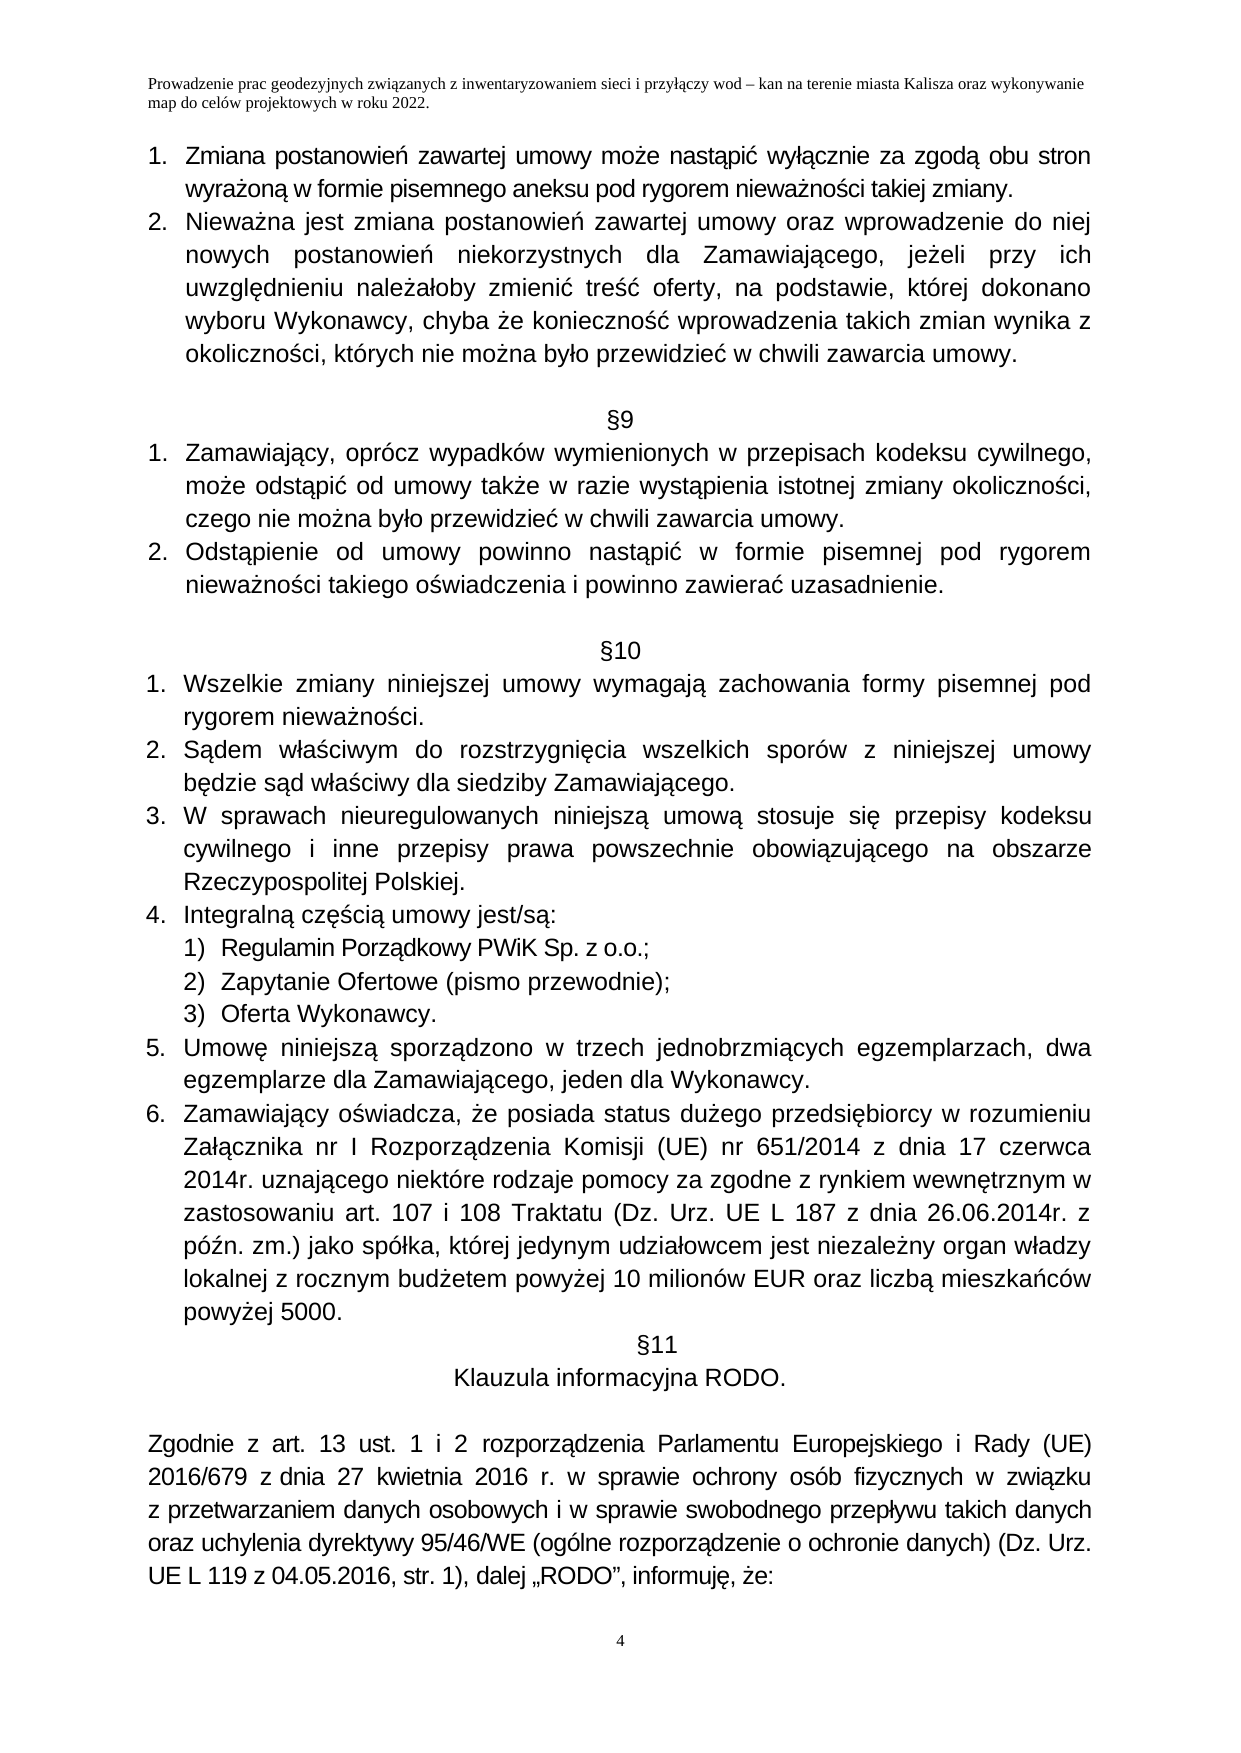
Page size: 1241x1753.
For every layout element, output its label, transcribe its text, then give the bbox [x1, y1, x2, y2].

list Sądem właściwym do rozstrzygnięcia wszelkich sporów z niniejszej umowy będzie sąd właściwy dla siedziby Zamawiającego. [146, 735, 1092, 797]
list Zmiana postanowień zawartej umowy może nastąpić wyłącznie za zgodą obu stron wyrażoną w formie pisemnego aneksu pod rygorem nieważności takiej zmiany. [148, 141, 1092, 203]
text §10 [148, 636, 1092, 665]
list Odstąpienie od umowy powinno nastąpić w formie pisemnej pod rygorem nieważności takiego oświadczenia i powinno zawierać uzasadnienie. [148, 537, 1092, 599]
text Klauzula informacyjna RODO. [148, 1363, 1092, 1391]
list W sprawach nieuregulowanych niniejszą umową stosuje się przepisy kodeksu cywilnego i inne przepisy prawa powszechnie obowiązującego na obszarze Rzeczypospolitej Polskiej. [146, 801, 1092, 896]
list Wszelkie zmiany niniejszej umowy wymagają zachowania formy pisemnej pod rygorem nieważności. [146, 669, 1092, 731]
text §11 [148, 1330, 1092, 1358]
text §9 [148, 405, 1092, 434]
text Zgodnie z art. 13 ust. 1 i 2 rozporządzenia Parlamentu Europejskiego i Rady (UE) 2016/679 z dnia 27 kwietnia 2016 r. w sprawie ochrony osób fizycznych w związku z przetwarzaniem danych osobowych i w sprawie swobodnego przepływu takich danych oraz uchylenia dyrektywy 95/46/WE (ogólne rozporządzenie o ochronie danych) (Dz. Urz. UE L 119 z 04.05.2016, str. 1), dalej „RODO”, informuję, że: [148, 1429, 1092, 1589]
list Zamawiający oświadcza, że posiada status dużego przedsiębiorcy w rozumieniu Załącznika nr I Rozporządzenia Komisji (UE) nr 651/2014 z dnia 17 czerwca 2014r. uznającego niektóre rodzaje pomocy za zgodne z rynkiem wewnętrznym w zastosowaniu art. 107 i 108 Traktatu (Dz. Urz. UE L 187 z dnia 26.06.2014r. z późn. zm.) jako spółka, której jedynym udziałowcem jest niezależny organ władzy lokalnej z rocznym budżetem powyżej 10 milionów EUR oraz liczbą mieszkańców powyżej 5000. [146, 1098, 1092, 1325]
list Oferta Wykonawcy. [183, 999, 1092, 1028]
list Umowę niniejszą sporządzono w trzech jednobrzmiących egzemplarzach, dwa egzemplarze dla Zamawiającego, jeden dla Wykonawcy. [146, 1032, 1092, 1094]
list Regulamin Porządkowy PWiK Sp. z o.o.; [183, 933, 1092, 962]
list Zapytanie Ofertowe (pismo przewodnie); [183, 966, 1092, 995]
list Integralną częścią umowy jest/są: [146, 900, 1092, 929]
list Zamawiający, oprócz wypadków wymienionych w przepisach kodeksu cywilnego, może odstąpić od umowy także w razie wystąpienia istotnej zmiany okoliczności, czego nie można było przewidzieć w chwili zawarcia umowy. [148, 438, 1092, 533]
list Nieważna jest zmiana postanowień zawartej umowy oraz wprowadzenie do niej nowych postanowień niekorzystnych dla Zamawiającego, jeżeli przy ich uwzględnieniu należałoby zmienić treść oferty, na podstawie, której dokonano wyboru Wykonawcy, chyba że konieczność wprowadzenia takich zmian wynika z okoliczności, których nie można było przewidzieć w chwili zawarcia umowy. [148, 207, 1092, 368]
